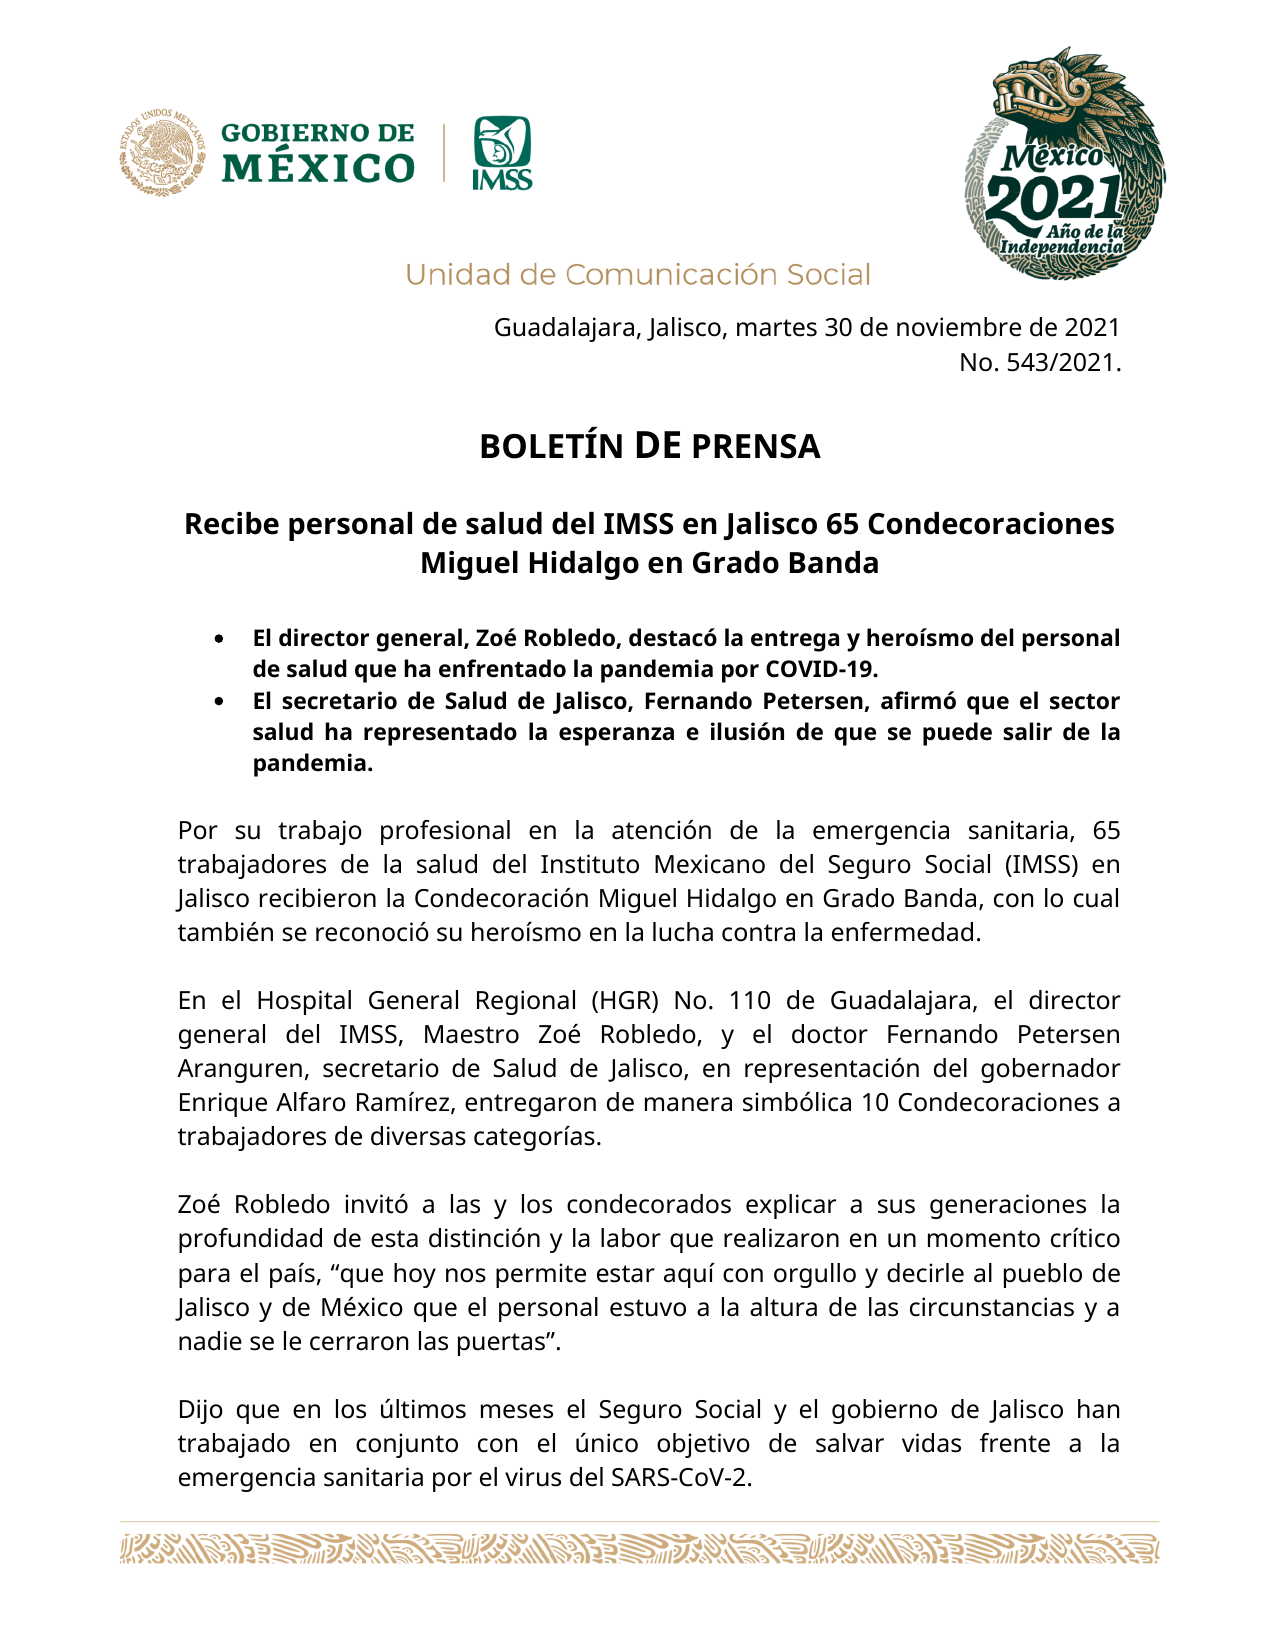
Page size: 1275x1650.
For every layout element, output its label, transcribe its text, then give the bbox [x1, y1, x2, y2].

text Guadalajara, Jalisco, martes 30 de noviembre de 2021 [177, 310, 1122, 344]
text Zoé Robledo invitó a las y los condecorados explicar a sus generaciones la profundidad de esta distinción y la labor que realizaron en un momento crítico para el país, “que hoy nos permite estar aquí con orgullo y decirle al pueblo de Jalisco y de México que el personal estuvo a la altura de las circunstancias y a nadie se le cerraron las puertas”. [177, 1187, 1122, 1357]
picture [0, 0, 1275, 392]
text Dijo que en los últimos meses el Seguro Social y el gobierno de Jalisco han trabajado en conjunto con el único objetivo de salvar vidas frente a la emergencia sanitaria por el virus del SARS-CoV-2. [177, 1391, 1122, 1494]
text Recibe personal de salud del IMSS en Jalisco 65 Condecoraciones Miguel Hidalgo en Grado Banda [177, 503, 1122, 582]
text BOLETÍN DE PRENSA [177, 418, 1122, 469]
text No. 543/2021. [177, 344, 1122, 378]
picture [0, 1484, 1275, 1650]
list El secretario de Salud de Jalisco, Fernando Petersen, afirmó que el sector salud ha representado la esperanza e ilusión de que se puede salir de la pandemia. [215, 684, 1122, 778]
list El director general, Zoé Robledo, destacó la entrega y heroísmo del personal de salud que ha enfrentado la pandemia por COVID-19. [215, 622, 1122, 684]
text Por su trabajo profesional en la atención de la emergencia sanitaria, 65 trabajadores de la salud del Instituto Mexicano del Seguro Social (IMSS) en Jalisco recibieron la Condecoración Miguel Hidalgo en Grado Banda, con lo cual también se reconoció su heroísmo en la lucha contra la enfermedad. [177, 812, 1122, 949]
text En el Hospital General Regional (HGR) No. 110 de Guadalajara, el director general del IMSS, Maestro Zoé Robledo, y el doctor Fernando Petersen Aranguren, secretario de Salud de Jalisco, en representación del gobernador Enrique Alfaro Ramírez, entregaron de manera simbólica 10 Condecoraciones a trabajadores de diversas categorías. [177, 983, 1122, 1153]
